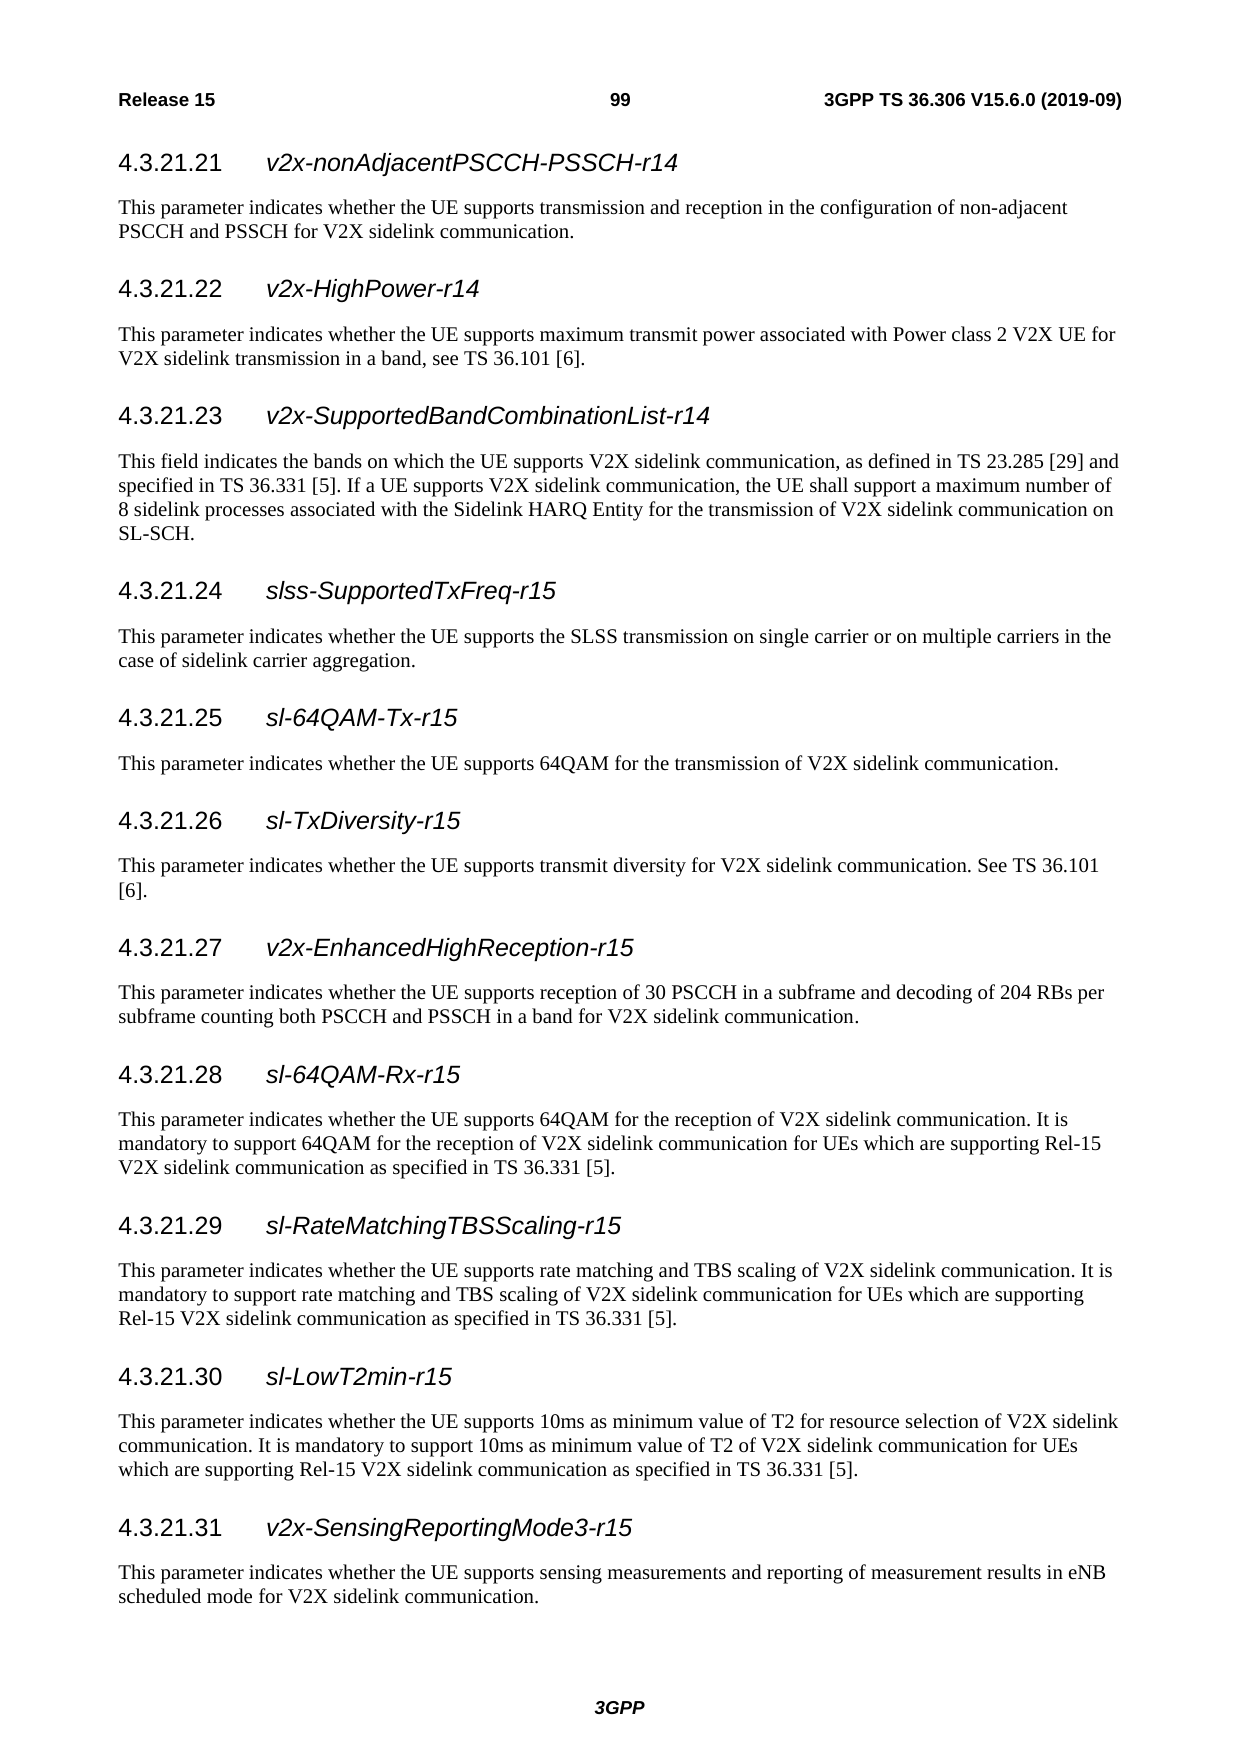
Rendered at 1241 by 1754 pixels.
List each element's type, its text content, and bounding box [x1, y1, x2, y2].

subtitle 4.3.21.30 sl-LowT2min-r15 [118, 1362, 1122, 1390]
subtitle 4.3.21.24 slss-SupportedTxFreq-r15 [118, 576, 1122, 605]
subtitle 4.3.21.21 v2x-nonAdjacentPSCCH-PSSCH-r14 [118, 147, 1122, 176]
subtitle 4.3.21.28 sl-64QAM-Rx-r15 [118, 1060, 1122, 1088]
text This parameter indicates whether the UE supports 64QAM for the reception of V2X sidelink communication. It is mandatory to support 64QAM for the reception of V2X sidelink communication for UEs which are supporting Rel-15 V2X sidelink communication as specified in TS 36.331 [5]. [118, 1107, 1122, 1179]
text This parameter indicates whether the UE supports transmission and reception in the configuration of non-adjacent PSCCH and PSSCH for V2X sidelink communication. [118, 195, 1122, 243]
text This parameter indicates whether the UE supports rate matching and TBS scaling of V2X sidelink communication. It is mandatory to support rate matching and TBS scaling of V2X sidelink communication for UEs which are supporting Rel-15 V2X sidelink communication as specified in TS 36.331 [5]. [118, 1258, 1122, 1330]
subtitle 4.3.21.22 v2x-HighPower-r14 [118, 274, 1122, 303]
text This parameter indicates whether the UE supports 10ms as minimum value of T2 for resource selection of V2X sidelink communication. It is mandatory to support 10ms as minimum value of T2 of V2X sidelink communication for UEs which are supporting Rel-15 V2X sidelink communication as specified in TS 36.331 [5]. [118, 1409, 1122, 1481]
text This field indicates the bands on which the UE supports V2X sidelink communication, as defined in TS 23.285 [29] and specified in TS 36.331 [5]. If a UE supports V2X sidelink communication, the UE shall support a maximum number of 8 sidelink processes associated with the Sidelink HARQ Entity for the transmission of V2X sidelink communication on SL-SCH. [118, 449, 1122, 545]
subtitle 4.3.21.31 v2x-SensingReportingMode3-r15 [118, 1512, 1122, 1541]
subtitle 4.3.21.29 sl-RateMatchingTBSScaling-r15 [118, 1211, 1122, 1239]
text This parameter indicates whether the UE supports 64QAM for the transmission of V2X sidelink communication. [118, 751, 1122, 775]
text This parameter indicates whether the UE supports reception of 30 PSCCH in a subframe and decoding of 204 RBs per subframe counting both PSCCH and PSSCH in a band for V2X sidelink communication. [118, 980, 1122, 1028]
subtitle 4.3.21.26 sl-TxDiversity-r15 [118, 806, 1122, 835]
text This parameter indicates whether the UE supports the SLSS transmission on single carrier or on multiple carriers in the case of sidelink carrier aggregation. [118, 624, 1122, 672]
text This parameter indicates whether the UE supports sensing measurements and reporting of measurement results in eNB scheduled mode for V2X sidelink communication. [118, 1560, 1122, 1608]
subtitle 4.3.21.27 v2x-EnhancedHighReception-r15 [118, 933, 1122, 962]
text This parameter indicates whether the UE supports transmit diversity for V2X sidelink communication. See TS 36.101 [6]. [118, 853, 1122, 902]
subtitle 4.3.21.23 v2x-SupportedBandCombinationList-r14 [118, 401, 1122, 430]
text This parameter indicates whether the UE supports maximum transmit power associated with Power class 2 V2X UE for V2X sidelink transmission in a band, see TS 36.101 [6]. [118, 322, 1122, 370]
subtitle 4.3.21.25 sl-64QAM-Tx-r15 [118, 703, 1122, 732]
